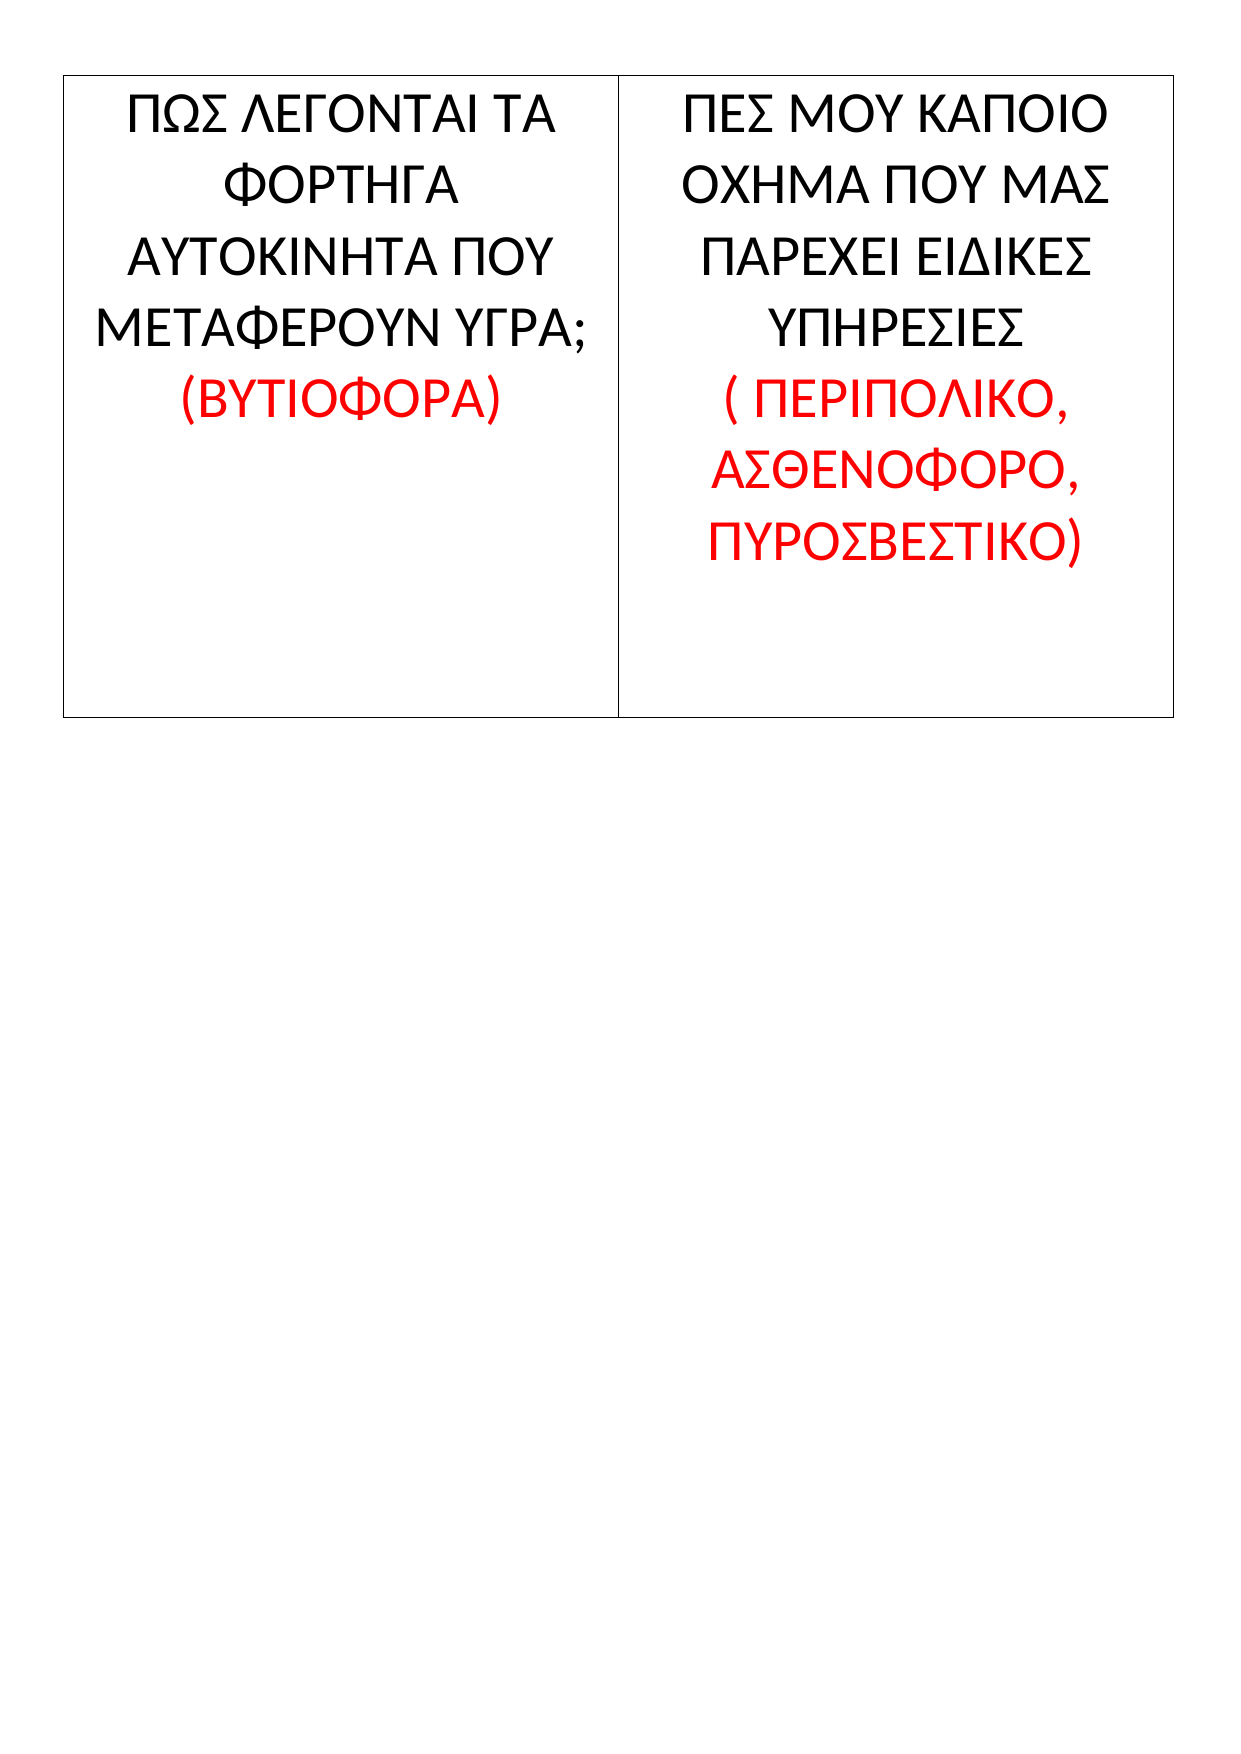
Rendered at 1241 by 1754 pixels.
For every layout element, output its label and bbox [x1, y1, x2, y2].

table_cell [619, 76, 1173, 717]
table_cell [64, 76, 618, 717]
